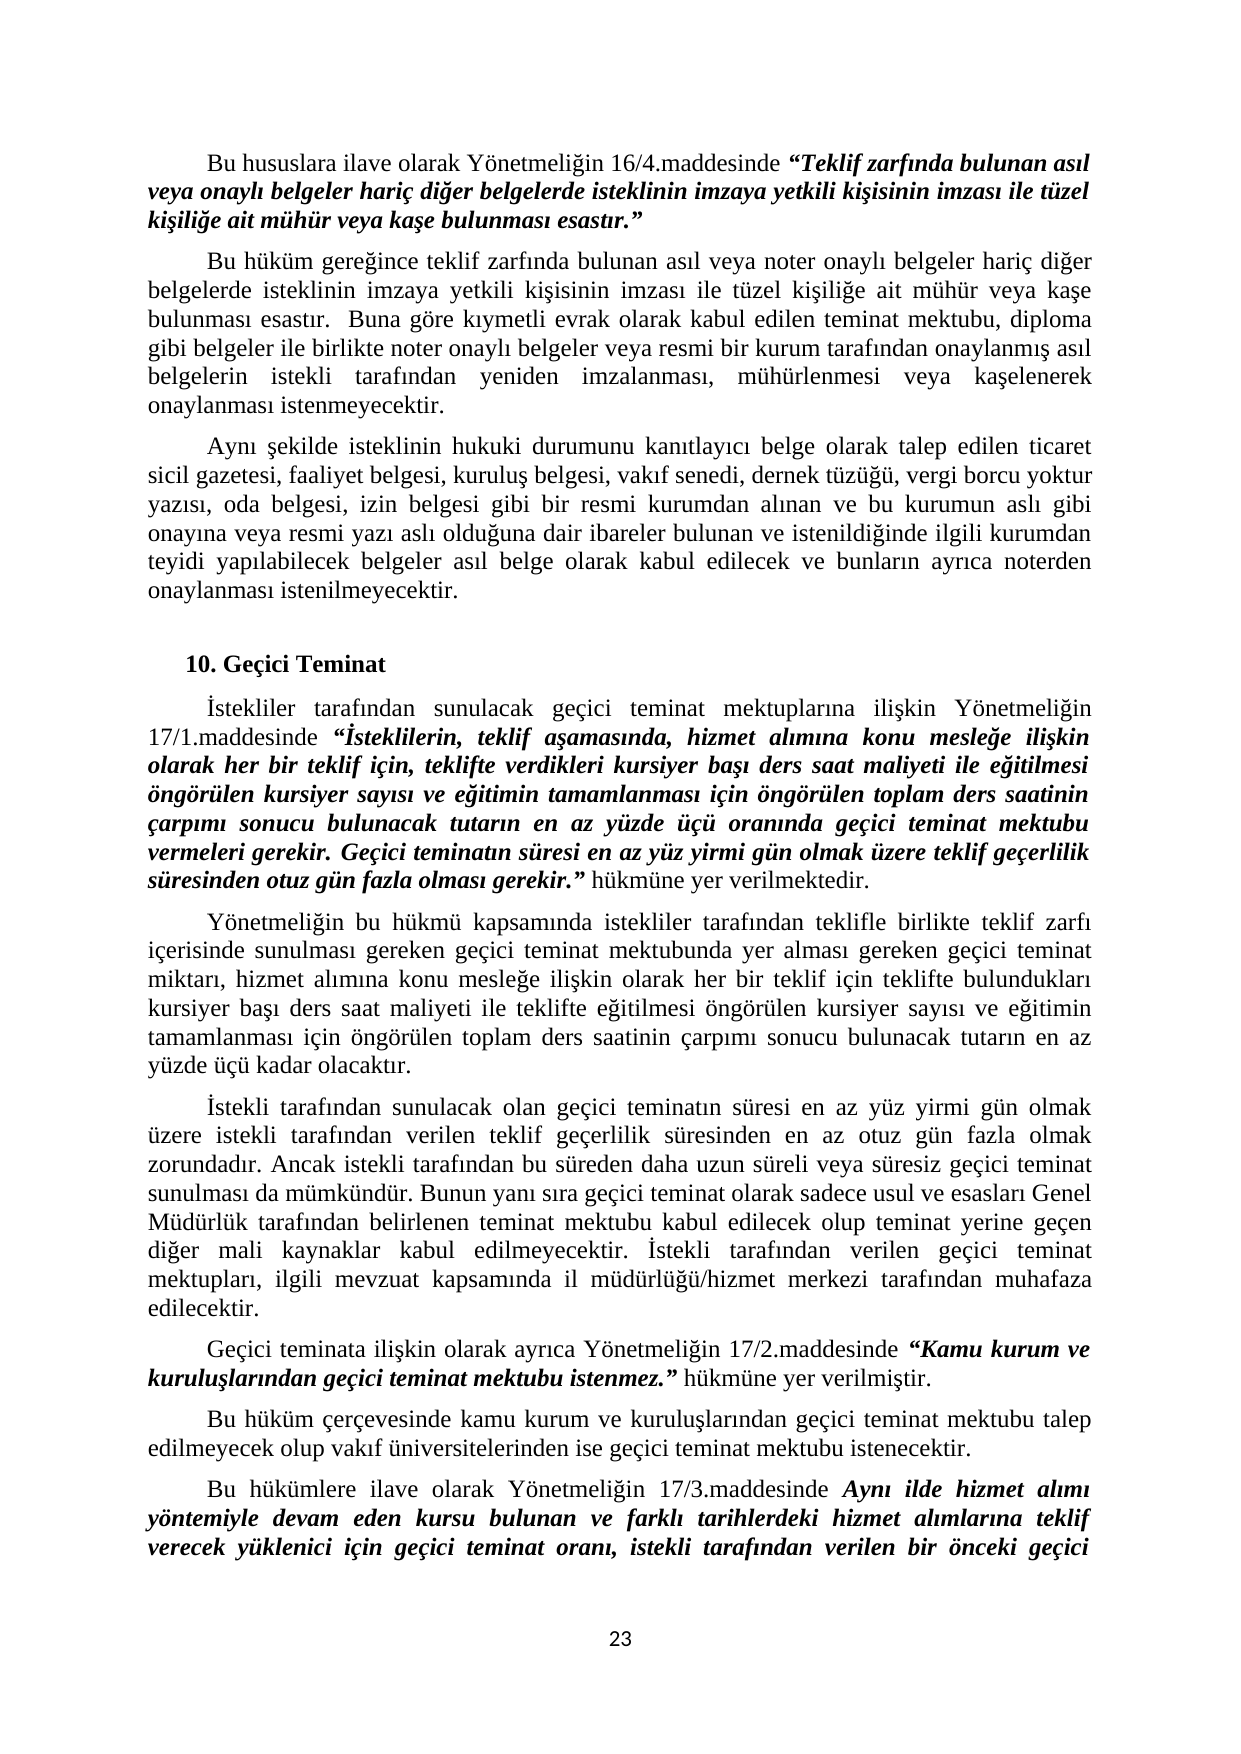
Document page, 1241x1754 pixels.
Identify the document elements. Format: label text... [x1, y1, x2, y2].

text İstekliler tarafından sunulacak geçici teminat mektuplarına ilişkin Yönetmeliğin 17/1.maddesinde “İsteklilerin, teklif aşamasında, hizmet alımına konu mesleğe ilişkin olarak her bir teklif için, teklifte verdikleri kursiyer başı ders saat maliyeti ile eğitilmesi öngörülen kursiyer sayısı ve eğitimin tamamlanması için öngörülen toplam ders saatinin çarpımı sonucu bulunacak tutarın en az yüzde üçü oranında geçici teminat mektubu vermeleri gerekir. Geçici teminatın süresi en az yüz yirmi gün olmak üzere teklif geçerlilik süresinden otuz gün fazla olması gerekir.” hükmüne yer verilmektedir. [148, 693, 1093, 894]
text Bu hüküm gereğince teklif zarfında bulunan asıl veya noter onaylı belgeler hariç diğer belgelerde isteklinin imzaya yetkili kişisinin imzası ile tüzel kişiliğe ait mühür veya kaşe bulunması esastır. Buna göre kıymetli evrak olarak kabul edilen teminat mektubu, diploma gibi belgeler ile birlikte noter onaylı belgeler veya resmi bir kurum tarafından onaylanmış asıl belgelerin istekli tarafından yeniden imzalanması, mühürlenmesi veya kaşelenerek onaylanması istenmeyecektir. [148, 246, 1093, 419]
text Aynı şekilde isteklinin hukuki durumunu kanıtlayıcı belge olarak talep edilen ticaret sicil gazetesi, faaliyet belgesi, kuruluş belgesi, vakıf senedi, dernek tüzüğü, vergi borcu yoktur yazısı, oda belgesi, izin belgesi gibi bir resmi kurumdan alınan ve bu kurumun aslı gibi onayına veya resmi yazı aslı olduğuna dair ibareler bulunan ve istenildiğinde ilgili kurumdan teyidi yapılabilecek belgeler asıl belge olarak kabul edilecek ve bunların ayrıca noterden onaylanması istenilmeyecektir. [148, 431, 1093, 604]
text Yönetmeliğin bu hükmü kapsamında istekliler tarafından teklifle birlikte teklif zarfı içerisinde sunulması gereken geçici teminat mektubunda yer alması gereken geçici teminat miktarı, hizmet alımına konu mesleğe ilişkin olarak her bir teklif için teklifte bulundukları kursiyer başı ders saat maliyeti ile teklifte eğitilmesi öngörülen kursiyer sayısı ve eğitimin tamamlanması için öngörülen toplam ders saatinin çarpımı sonucu bulunacak tutarın en az yüzde üçü kadar olacaktır. [148, 907, 1093, 1079]
subtitle Geçici Teminat [185, 649, 1093, 678]
text Bu hüküm çerçevesinde kamu kurum ve kuruluşlarından geçici teminat mektubu talep edilmeyecek olup vakıf üniversitelerinden ise geçici teminat mektubu istenecektir. [148, 1404, 1093, 1462]
text İstekli tarafından sunulacak olan geçici teminatın süresi en az yüz yirmi gün olmak üzere istekli tarafından verilen teklif geçerlilik süresinden en az otuz gün fazla olmak zorundadır. Ancak istekli tarafından bu süreden daha uzun süreli veya süresiz geçici teminat sunulması da mümkündür. Bunun yanı sıra geçici teminat olarak sadece usul ve esasları Genel Müdürlük tarafından belirlenen teminat mektubu kabul edilecek olup teminat yerine geçen diğer mali kaynaklar kabul edilmeyecektir. İstekli tarafından verilen geçici teminat mektupları, ilgili mevzuat kapsamında il müdürlüğü/hizmet merkezi tarafından muhafaza edilecektir. [148, 1092, 1093, 1322]
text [148, 1474, 1093, 1560]
text Geçici teminata ilişkin olarak ayrıca Yönetmeliğin 17/2.maddesinde “Kamu kurum ve kuruluşlarından geçici teminat mektubu istenmez.” hükmüne yer verilmiştir. [148, 1334, 1093, 1392]
text Bu hususlara ilave olarak Yönetmeliğin 16/4.maddesinde “Teklif zarfında bulunan asıl veya onaylı belgeler hariç diğer belgelerde isteklinin imzaya yetkili kişisinin imzası ile tüzel kişiliğe ait mühür veya kaşe bulunması esastır.” [148, 148, 1093, 234]
